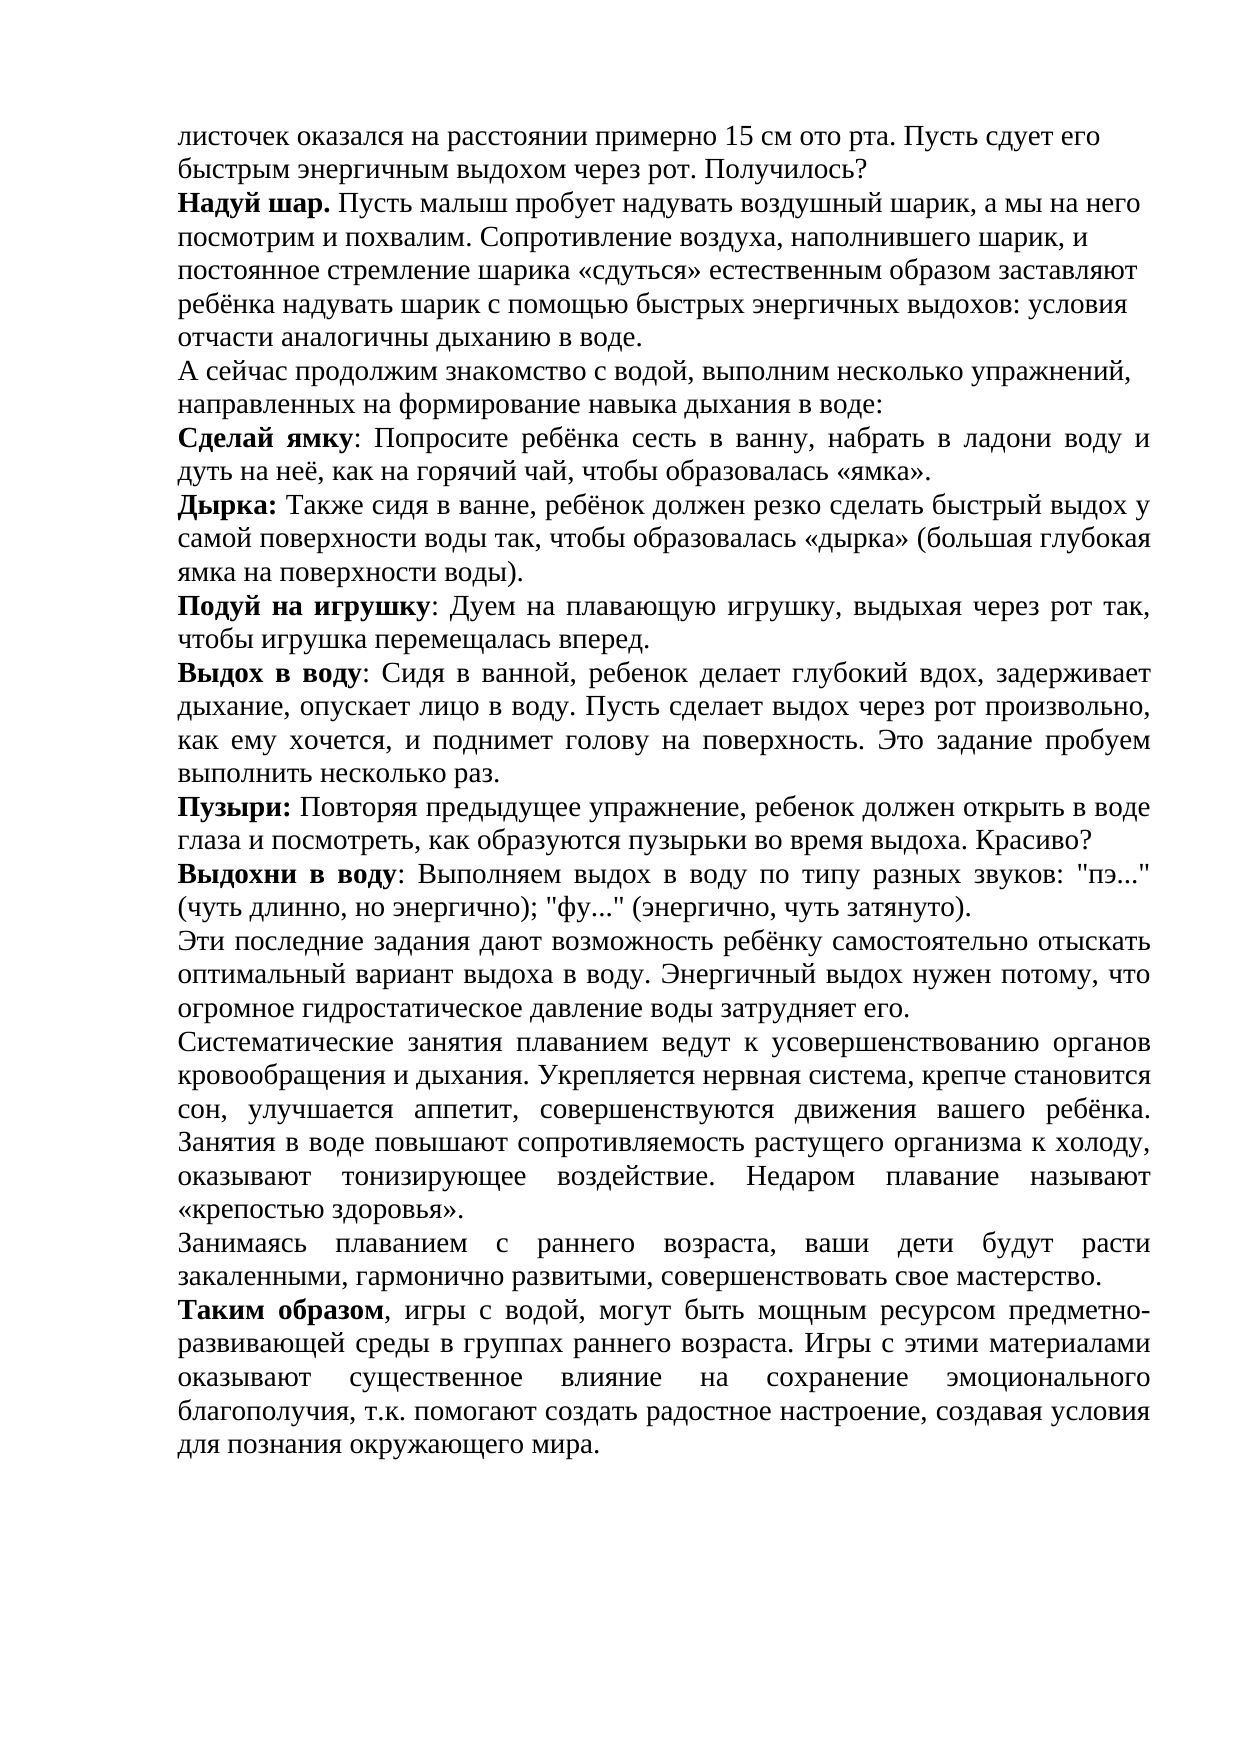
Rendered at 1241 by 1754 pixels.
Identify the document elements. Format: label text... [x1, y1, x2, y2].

text Занимаясь плаванием с раннего возраста, ваши дети будут расти закаленными, гармонично развитыми, совершенствовать свое мастерство. [177, 1225, 1152, 1292]
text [177, 118, 1152, 185]
text Надуй шар. Пусть малыш пробует надувать воздушный шарик, а мы на него посмотрим и похвалим. Сопротивление воздуха, наполнившего шарик, и постоянное стремление шарика «сдуться» естественным образом заставляют ребёнка надувать шарик с помощью быстрых энергичных выдохов: условия отчасти аналогичны дыханию в воде. [177, 185, 1152, 353]
text Подуй на игрушку: Дуем на плавающую игрушку, выдыхая через рот так, чтобы игрушка перемещалась вперед. [177, 588, 1152, 655]
text Сделай ямку: Попросите ребёнка сесть в ванну, набрать в ладони воду и дуть на неё, как на горячий чай, чтобы образовалась «ямка». [177, 420, 1152, 487]
text А сейчас продолжим знакомство с водой, выполним несколько упражнений, направленных на формирование навыка дыхания в воде: [177, 353, 1152, 420]
text Дырка: Также сидя в ванне, ребёнок должен резко сделать быстрый выдох у самой поверхности воды так, чтобы образовалась «дырка» (большая глубокая ямка на поверхности воды). [177, 487, 1152, 588]
text Систематические занятия плаванием ведут к усовершенствованию органов кровообращения и дыхания. Укрепляется нервная система, крепче становится сон, улучшается аппетит, совершенствуются движения вашего ребёнка. Занятия в воде повышают сопротивляемость растущего организма к холоду, оказывают тонизирующее воздействие. Недаром плавание называют «крепостью здоровья». [177, 1024, 1152, 1225]
text Выдохни в воду: Выполняем выдох в воду по типу разных звуков: "пэ..." (чуть длинно, но энергично); "фу..." (энергично, чуть затянуто). [177, 856, 1152, 923]
text Таким образом, игры с водой, могут быть мощным ресурсом предметно-развивающей среды в группах раннего возраста. Игры с этими материалами оказывают существенное влияние на сохранение эмоционального благополучия, т.к. помогают создать радостное настроение, создавая условия для познания окружающего мира. [177, 1292, 1152, 1460]
text Эти последние задания дают возможность ребёнку самостоятельно отыскать оптимальный вариант выдоха в воду. Энергичный выдох нужен потому, что огромное гидростатическое давление воды затрудняет его. [177, 923, 1152, 1024]
text Пузыри: Повторяя предыдущее упражнение, ребенок должен открыть в воде глаза и посмотреть, как образуются пузырьки во время выдоха. Красиво? [177, 789, 1152, 856]
text Выдох в воду: Сидя в ванной, ребенок делает глубокий вдох, задерживает дыхание, опускает лицо в воду. Пусть сделает выдох через рот произвольно, как ему хочется, и поднимет голову на поверхность. Это задание пробуем выполнить несколько раз. [177, 655, 1152, 789]
